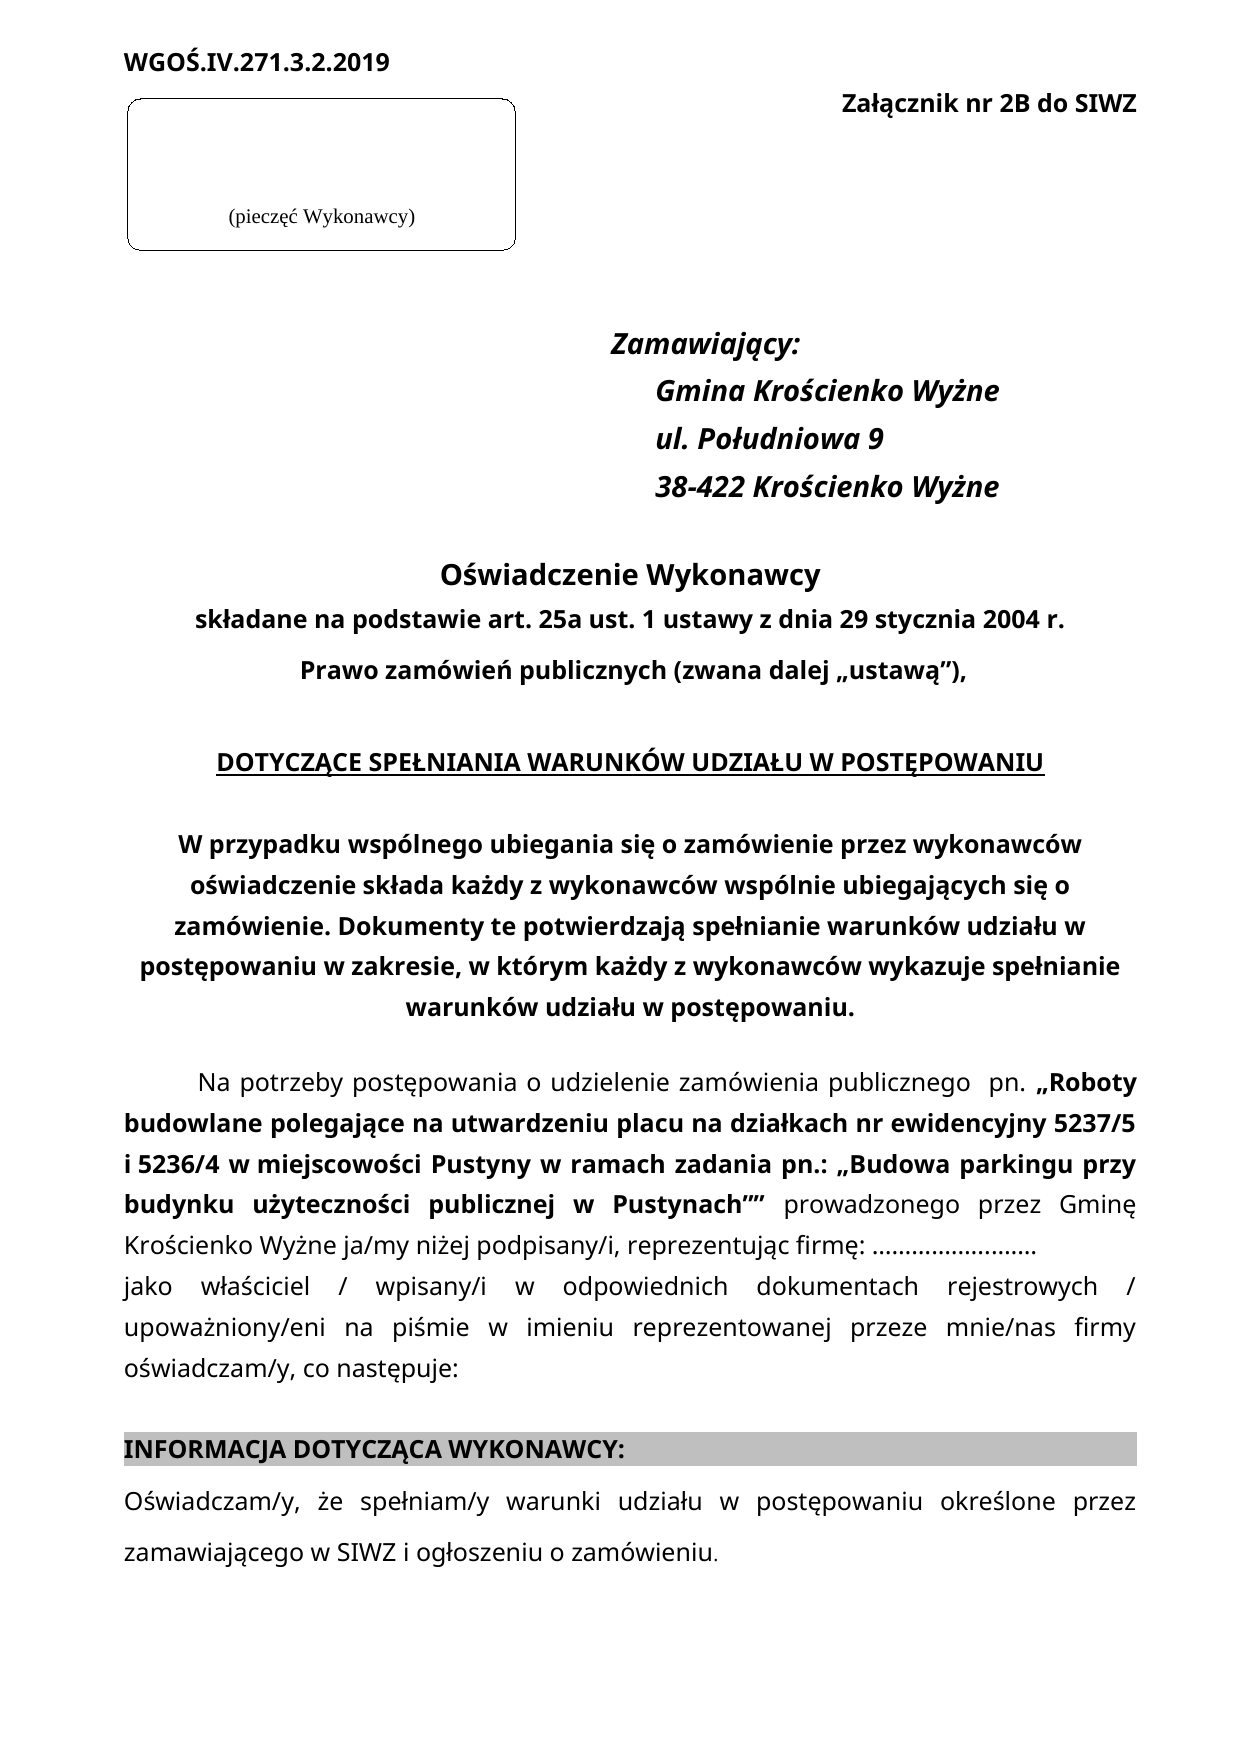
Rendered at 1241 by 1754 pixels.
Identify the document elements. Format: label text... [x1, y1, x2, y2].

text W przypadku wspólnego ubiegania się o zamówienie przez wykonawców oświadczenie składa każdy z wykonawców wspólnie ubiegających się o zamówienie. Dokumenty te potwierdzają spełnianie warunków udziału w postępowaniu w zakresie, w którym każdy z wykonawców wykazuje spełnianie warunków udziału w postępowaniu. [124, 826, 1137, 1024]
text INFORMACJA DOTYCZĄCA WYKONAWCY: [124, 1432, 1137, 1466]
text DOTYCZĄCE SPEŁNIANIA WARUNKÓW UDZIAŁU W POSTĘPOWANIU [124, 745, 1137, 779]
text jako właściciel / wpisany/i w odpowiednich dokumentach rejestrowych / upoważniony/eni na piśmie w imieniu reprezentowanej przeze mnie/nas firmy oświadczam/y, co następuje: [124, 1269, 1137, 1384]
text składane na podstawie art. 25a ust. 1 ustawy z dnia 29 stycznia 2004 r. [124, 602, 1137, 636]
text Zamawiający: [611, 323, 1137, 363]
text Prawo zamówień publicznych (zwana dalej „ustawą”), [124, 653, 1137, 687]
text Oświadczenie Wykonawcy [124, 554, 1137, 594]
text WGOŚ.IV.271.3.2.2019 [124, 44, 1137, 78]
text Na potrzeby postępowania o udzielenie zamówienia publicznego pn. „Roboty budowlane polegające na utwardzeniu placu na działkach nr ewidencyjny 5237/5 i 5236/4 w miejscowości Pustyny w ramach zadania pn.: „Budowa parkingu przy budynku użyteczności publicznej w Pustynach”” prowadzonego przez Gminę Krościenko Wyżne ja/my niżej podpisany/i, reprezentując firmę: ……….……...…… [124, 1064, 1137, 1262]
text 38-422 Krościenko Wyżne [655, 466, 1137, 506]
text Załącznik nr 2B do SIWZ [124, 85, 1137, 119]
text ul. Południowa 9 [655, 418, 1137, 458]
text Oświadczam/y, że spełniam/y warunki udziału w postępowaniu określone przez zamawiającego w SIWZ i ogłoszeniu o zamówieniu. [124, 1483, 1137, 1568]
text Gmina Krościenko Wyżne [655, 371, 1137, 410]
